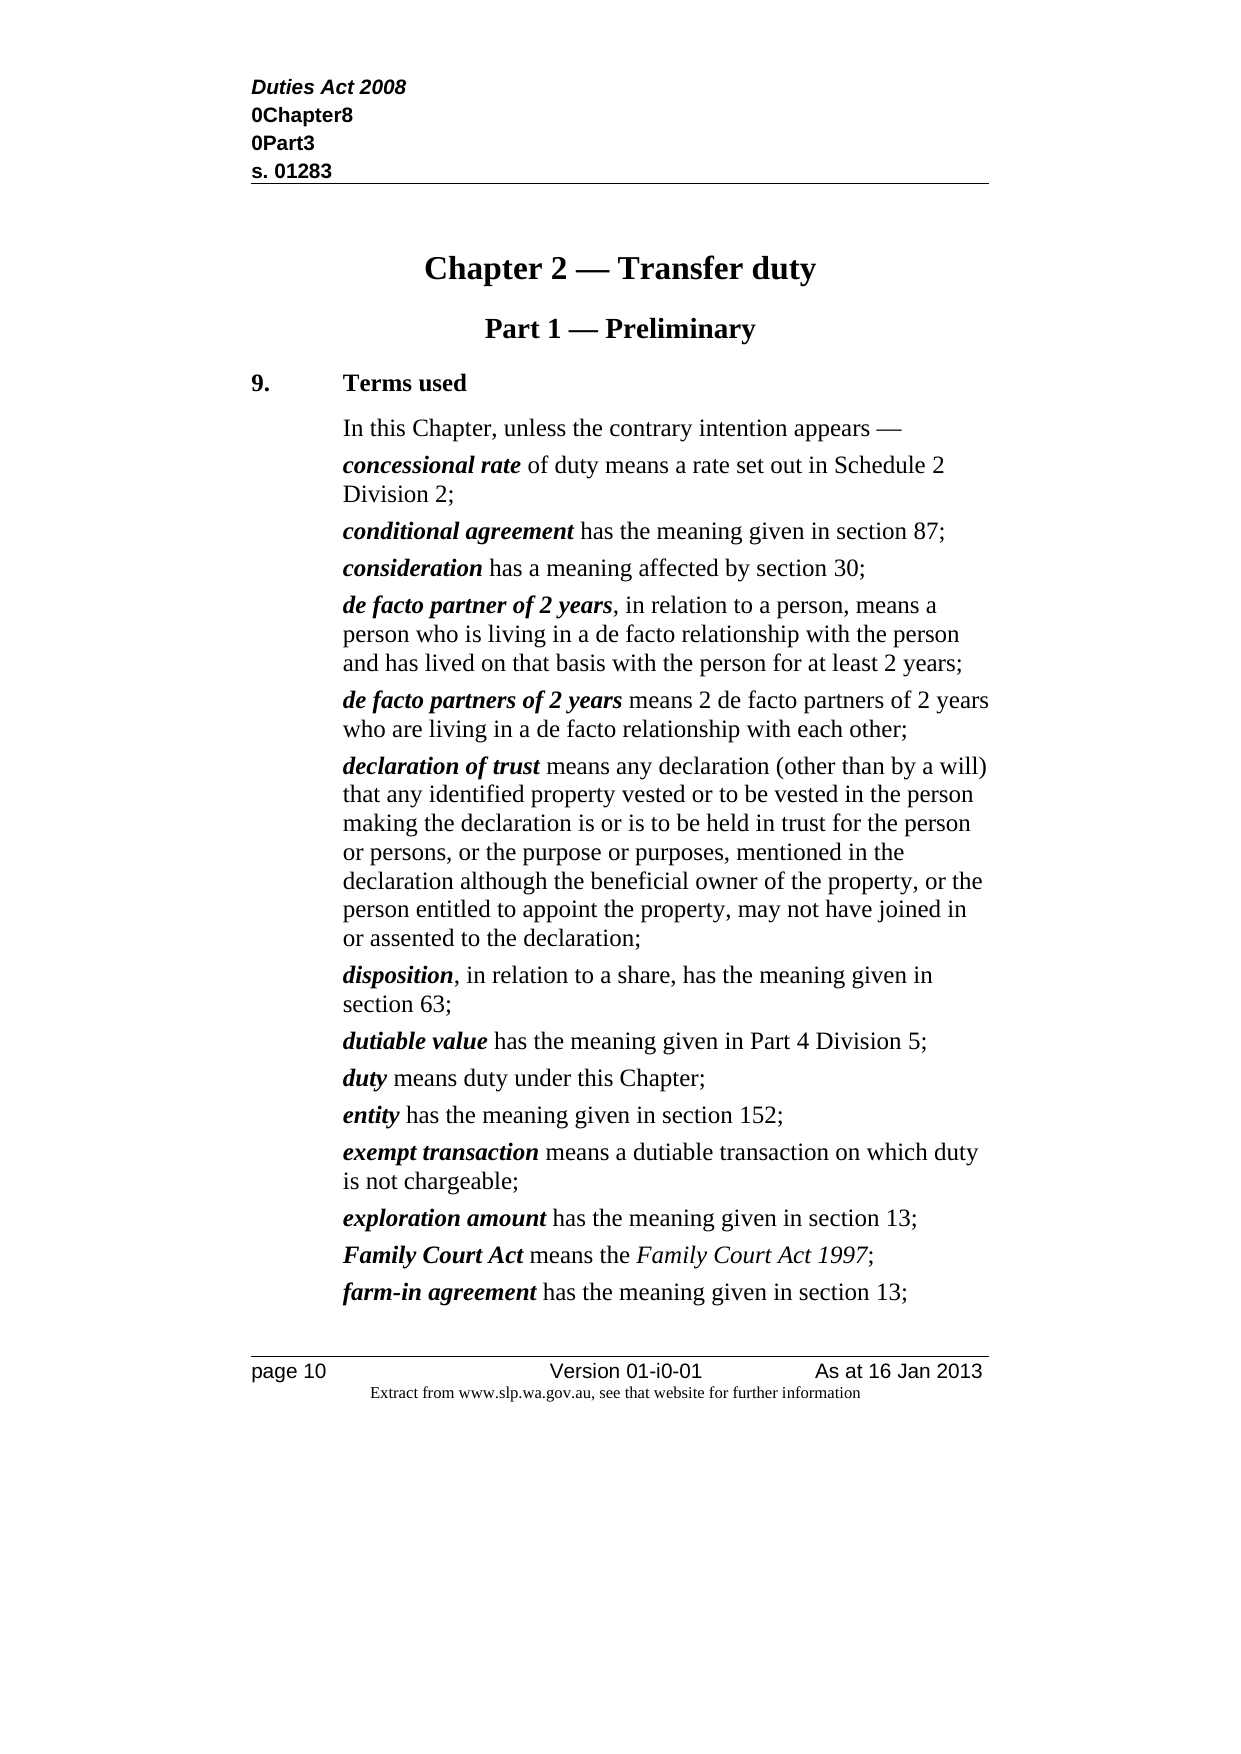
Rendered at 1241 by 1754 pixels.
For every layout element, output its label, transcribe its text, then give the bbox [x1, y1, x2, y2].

text dutiable value has the meaning given in Part 4 Division 5; [251, 1026, 989, 1055]
text In this Chapter, unless the contrary intention appears — [251, 413, 989, 442]
subtitle Part 1 — Preliminary [251, 311, 989, 345]
text exempt transaction means a dutiable transaction on which duty is not chargeable; [251, 1137, 989, 1195]
subtitle Chapter 2 — Transfer duty [251, 248, 989, 286]
text de facto partners of 2 years means 2 de facto partners of 2 years who are living in a de facto relationship with each other; [251, 685, 989, 742]
text conditional agreement has the meaning given in section 87; [251, 516, 989, 545]
text entity has the meaning given in section 152; [251, 1100, 989, 1129]
text exploration amount has the meaning given in section 13; [251, 1203, 989, 1232]
text concessional rate of duty means a rate set out in Schedule 2 Division 2; [251, 450, 989, 508]
text Family Court Act means the Family Court Act 1997; [251, 1240, 989, 1269]
text disposition, in relation to a share, has the meaning given in section 63; [251, 960, 989, 1018]
text duty means duty under this Chapter; [251, 1063, 989, 1092]
text declaration of trust means any declaration (other than by a will) that any identified property vested or to be vested in the person making the declaration is or is to be held in trust for the person or persons, or the purpose or purposes, mentioned in the declaration although the beneficial owner of the property, or the person entitled to appoint the property, may not have joined in or assented to the declaration; [251, 751, 989, 952]
text consideration has a meaning affected by section 30; [251, 553, 989, 582]
text farm-in agreement has the meaning given in section 13; [251, 1277, 989, 1306]
subtitle 9. Terms used [251, 368, 989, 397]
text de facto partner of 2 years, in relation to a person, means a person who is living in a de facto relationship with the person and has lived on that basis with the person for at least 2 years; [251, 590, 989, 677]
